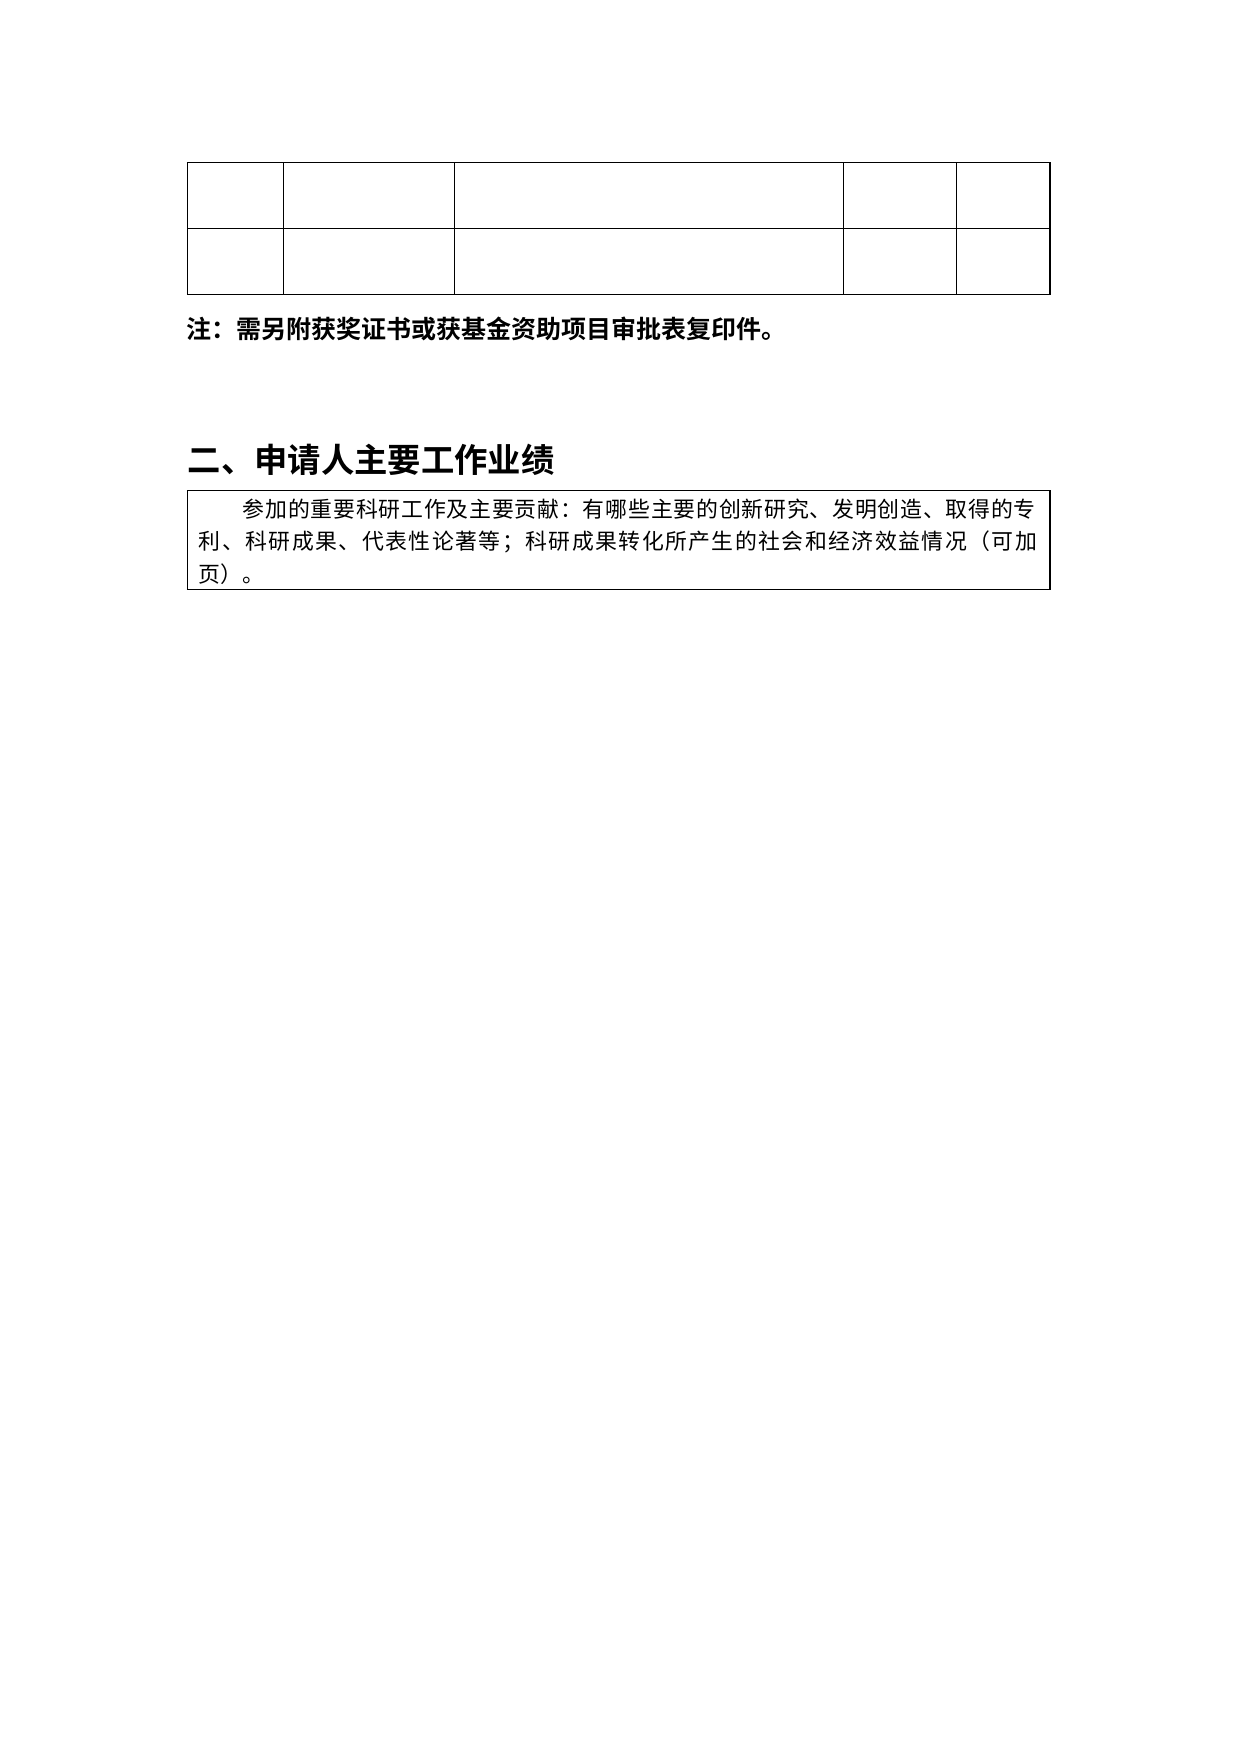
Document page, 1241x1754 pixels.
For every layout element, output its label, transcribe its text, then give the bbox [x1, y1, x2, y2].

table_cell [844, 229, 956, 294]
table_cell [957, 229, 1049, 294]
table_cell [188, 229, 283, 294]
table_cell [188, 163, 283, 228]
text 二、申请人主要工作业绩 [187, 425, 1053, 490]
table_cell [455, 163, 843, 228]
table_cell [957, 163, 1049, 228]
table_cell [455, 229, 843, 294]
table_cell [284, 163, 454, 228]
table_cell [284, 229, 454, 294]
table_cell [844, 163, 956, 228]
table_header 参加的重要科研工作及主要贡献：有哪些主要的创新研究、发明创造、取得的专利、科研成果、代表性论著等；科研成果转化所产生的社会和经济效益情况（可加页）。 [188, 491, 1049, 589]
text 注：需另附获奖证书或获基金资助项目审批表复印件。 [150, 295, 1053, 360]
